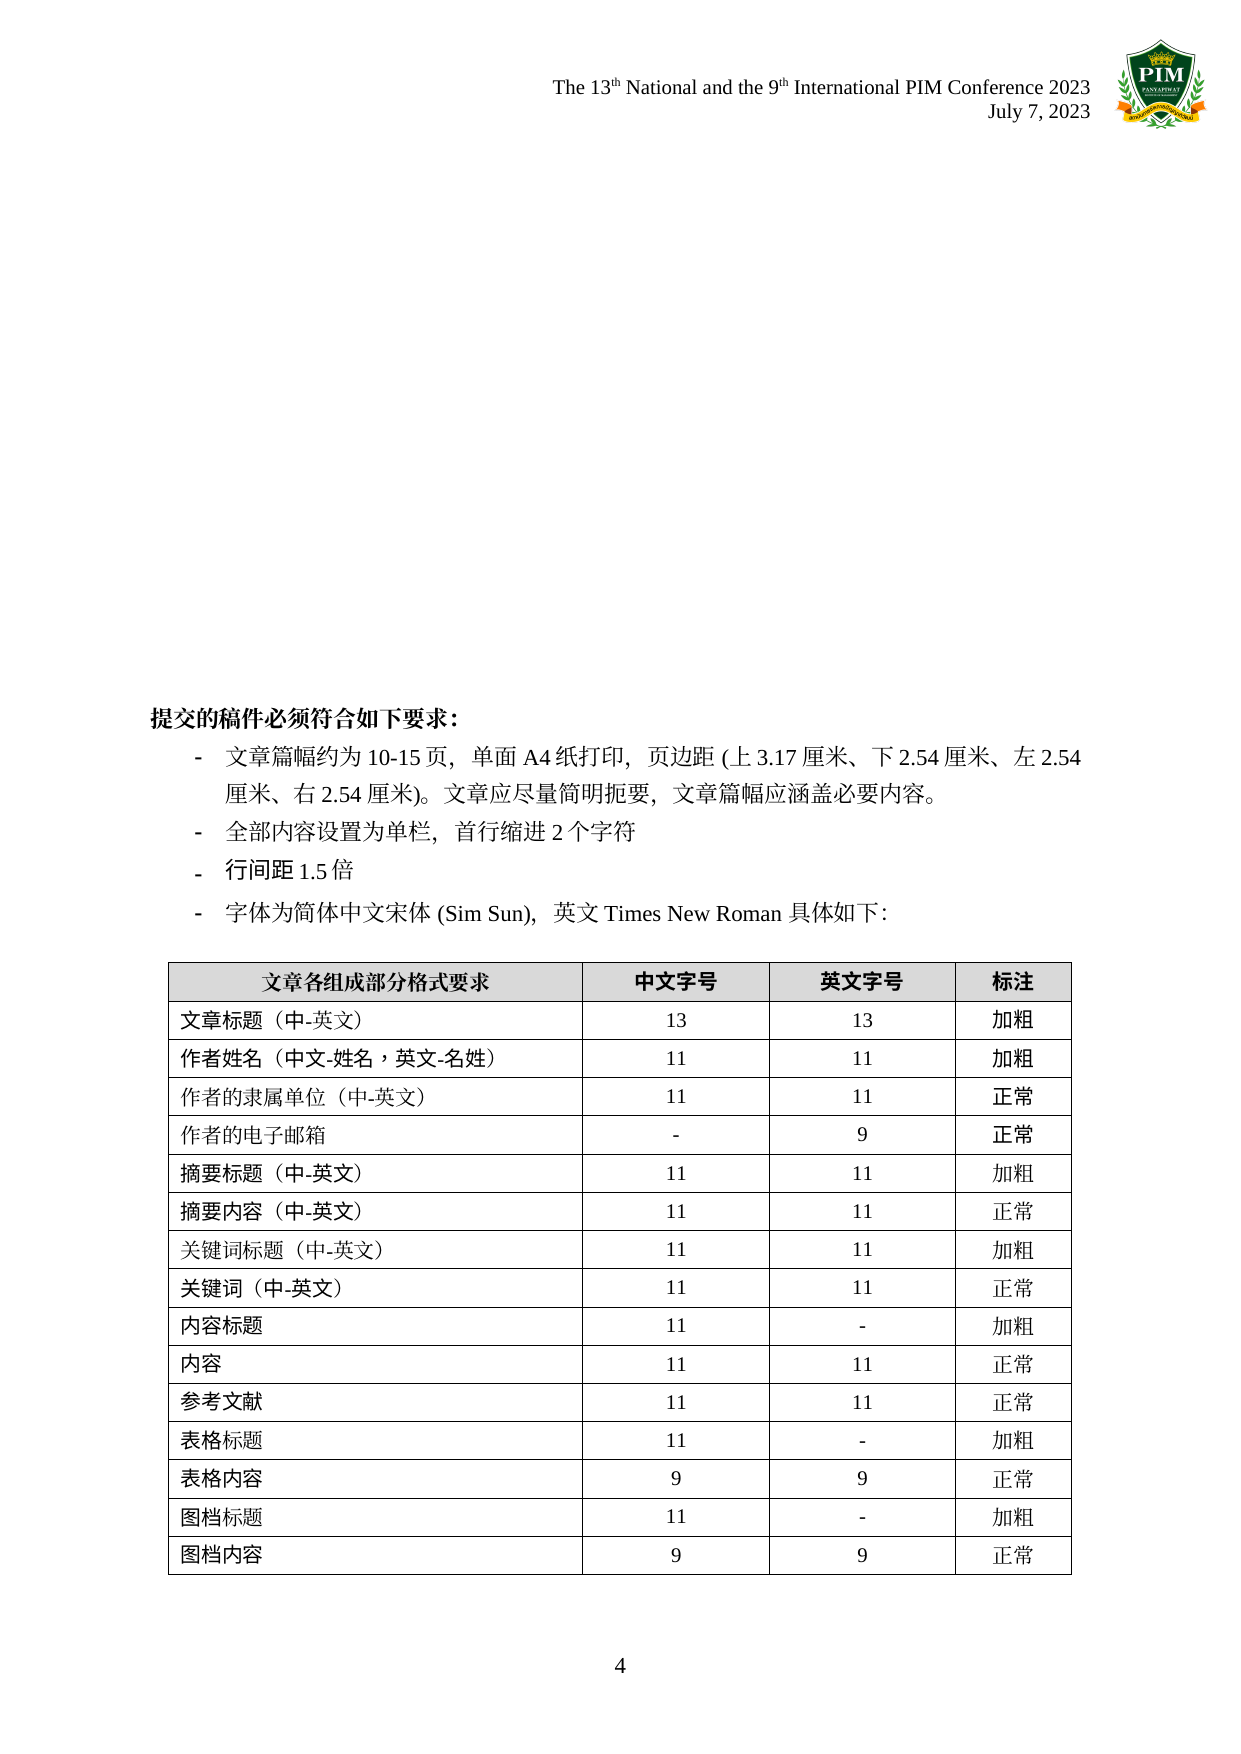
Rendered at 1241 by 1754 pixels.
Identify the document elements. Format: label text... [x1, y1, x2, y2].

table_cell 加粗 [956, 1308, 1071, 1345]
table_cell 加粗 [956, 1499, 1071, 1536]
table_cell 11 [770, 1193, 955, 1230]
table_cell 参考文献 [169, 1384, 582, 1421]
table_cell 正常 [956, 1384, 1071, 1421]
table_cell 内容 [169, 1346, 582, 1383]
table_cell 11 [583, 1231, 769, 1268]
list 行间距1.5倍 [194, 852, 1092, 890]
table_cell 正常 [956, 1269, 1071, 1307]
table_cell 正常 [956, 1346, 1071, 1383]
table_cell 9 [770, 1460, 955, 1497]
table_cell 9 [583, 1460, 769, 1497]
table_cell 加粗 [956, 1002, 1071, 1039]
table_cell 11 [583, 1155, 769, 1192]
table_cell 正常 [956, 1460, 1071, 1497]
table_cell 加粗 [956, 1231, 1071, 1268]
table_cell 9 [770, 1537, 955, 1574]
table_cell 作者的电子邮箱 [169, 1116, 582, 1153]
table_header 文章各组成部分格式要求 [169, 963, 582, 1001]
table_cell 图档标题 [169, 1499, 582, 1536]
table_cell 正常 [956, 1116, 1071, 1153]
table_cell 11 [770, 1040, 955, 1077]
table_cell 11 [770, 1231, 955, 1268]
table_cell 关键词标题（中-英文） [169, 1231, 582, 1268]
table_cell 加粗 [956, 1155, 1071, 1192]
table_cell 9 [583, 1537, 769, 1574]
table_cell 表格内容 [169, 1460, 582, 1497]
table_cell 摘要内容（中-英文） [169, 1193, 582, 1230]
table_cell 作者姓名（中文-姓名，英文-名姓） [169, 1040, 582, 1077]
table_cell 11 [583, 1384, 769, 1421]
table_cell 11 [583, 1193, 769, 1230]
table_cell 11 [770, 1346, 955, 1383]
table_header 中文字号 [583, 963, 769, 1001]
table_cell 正常 [956, 1193, 1071, 1230]
table_cell 加粗 [956, 1422, 1071, 1459]
table_cell 表格标题 [169, 1422, 582, 1459]
table_cell 内容标题 [169, 1308, 582, 1345]
table_cell 11 [583, 1346, 769, 1383]
table_cell 摘要标题（中-英文） [169, 1155, 582, 1192]
table_header 英文字号 [770, 963, 955, 1001]
table_cell 11 [583, 1499, 769, 1536]
text 提交的稿件必须符合如下要求： [150, 701, 1090, 734]
list 全部内容设置为单栏，首行缩进 2个字符 [194, 814, 1092, 847]
list 文章篇幅约为10-15页，单面 A4纸打印，页边距 (上3.17 厘米、下2.54 厘米、左2.54 厘米、右2.54 厘米)。文章应尽量简明扼要，文章篇幅应涵盖必要内容。 [194, 738, 1092, 809]
table_cell 正常 [956, 1537, 1071, 1574]
table_cell - [770, 1422, 955, 1459]
table_cell 11 [583, 1078, 769, 1115]
table_cell 作者的隶属单位（中-英文） [169, 1078, 582, 1115]
table_cell 文章标题（中-英文） [169, 1002, 582, 1039]
table_cell 13 [583, 1002, 769, 1039]
table_cell - [583, 1116, 769, 1153]
table_cell 11 [583, 1269, 769, 1307]
table_cell 11 [583, 1422, 769, 1459]
table_cell 关键词（中-英文） [169, 1269, 582, 1307]
table_cell 11 [583, 1040, 769, 1077]
table_cell 9 [770, 1116, 955, 1153]
table_cell 11 [770, 1384, 955, 1421]
table_cell 加粗 [956, 1040, 1071, 1077]
table_cell 11 [770, 1269, 955, 1307]
table_cell 11 [583, 1308, 769, 1345]
table_cell 13 [770, 1002, 955, 1039]
picture [1114, 39, 1208, 129]
table_cell 图档内容 [169, 1537, 582, 1574]
table_cell 11 [770, 1078, 955, 1115]
table_cell 正常 [956, 1078, 1071, 1115]
list 字体为简体中文宋体 (Sim Sun)，英文Times New Roman 具体如下： [194, 895, 1092, 928]
table_header 标注 [956, 963, 1071, 1001]
table_cell 11 [770, 1155, 955, 1192]
table_cell - [770, 1499, 955, 1536]
table_cell - [770, 1308, 955, 1345]
